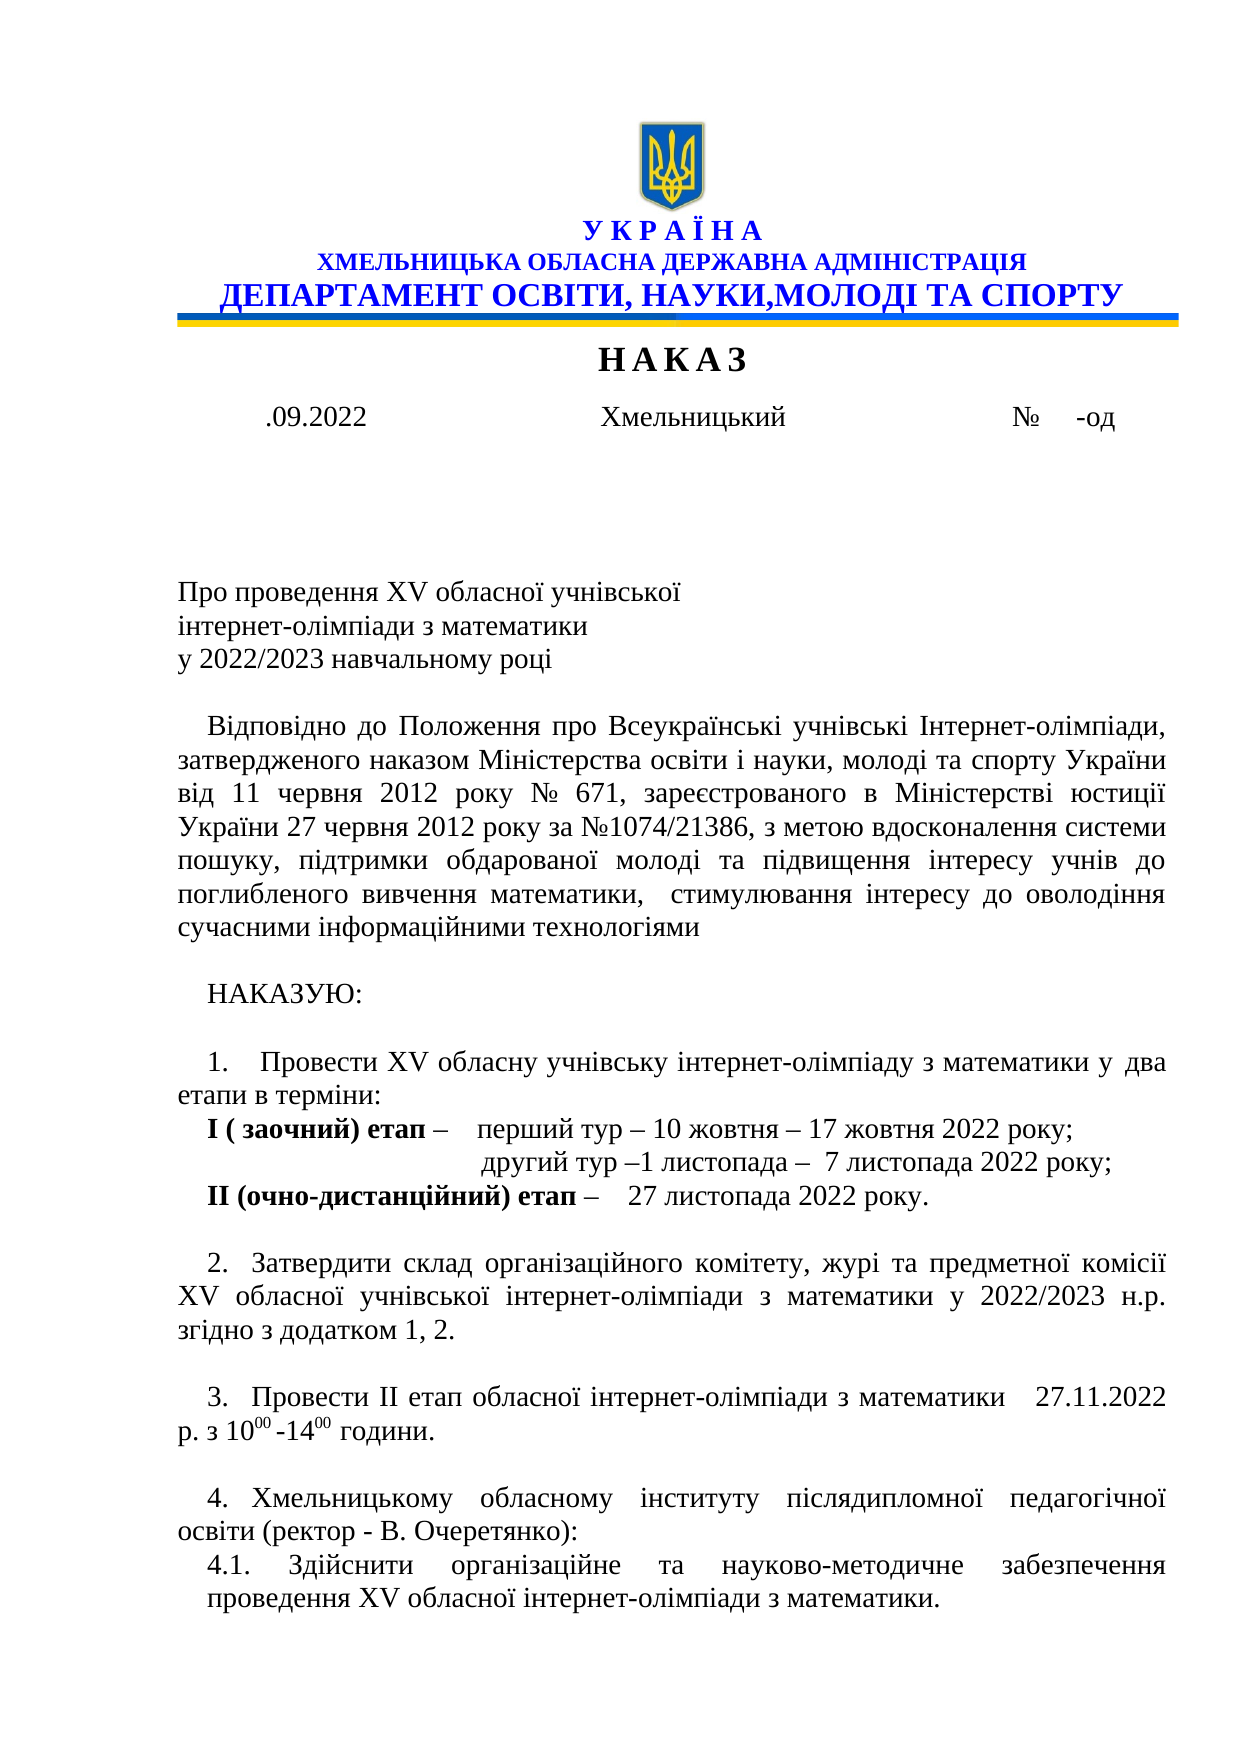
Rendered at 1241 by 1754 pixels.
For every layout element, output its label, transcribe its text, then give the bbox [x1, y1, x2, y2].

list Провести XV обласну учнівську інтернет-олімпіаду з математики у два етапи в терміни: [177, 1044, 1167, 1111]
text У К Р А Ї Н А [177, 213, 1167, 247]
text ДЕПАРТАМЕНТ ОСВІТИ, НАУКИ,МОЛОДІ ТА СПОРТУ [177, 275, 1167, 313]
text ІІ (очно-дистанційний) етап – 27 листопада 2022 року. [177, 1178, 1167, 1211]
picture [636, 118, 708, 214]
list Хмельницькому обласному інституту післядипломної педагогічної освіти (ректор - В. Очеретянко): [177, 1480, 1167, 1547]
picture [177, 313, 1179, 327]
text ХМЕЛЬНИЦЬКА ОБЛАСНА ДЕРЖАВНА АДМІНІСТРАЦІЯ [177, 247, 1167, 275]
list Затвердити склад організаційного комітету, журі та предметної комісії XV обласної учнівської інтернет-олімпіади з математики у 2022/2023 н.р. згідно з додатком 1, 2. [177, 1245, 1167, 1346]
text НАКАЗ [177, 338, 1167, 379]
text у 2022/2023 навчальному році [177, 641, 1167, 675]
text І ( заочний) етап – перший тур – 10 жовтня – 17 жовтня 2022 року; [177, 1111, 1167, 1144]
text .09.2022 Хмельницький № -од [177, 399, 1167, 433]
text НАКАЗУЮ: [177, 977, 1167, 1010]
text Про проведення XV обласної учнівської [177, 574, 1167, 608]
text другий тур –1 листопада – 7 листопада 2022 року; [452, 1144, 1167, 1178]
text Відповідно до Положення про Всеукраїнські учнівські Інтернет-олімпіади, затвердженого наказом Міністерства освіти і науки, молоді та спорту України від 11 червня 2012 року № 671, зареєстрованого в Міністерстві юстиції України 27 червня 2012 року за №1074/21386, з метою вдосконалення системи пошуку, підтримки обдарованої молоді та підвищення інтересу учнів до поглибленого вивчення математики, стимулювання інтересу до оволодіння сучасними інформаційними технологіями [177, 708, 1167, 943]
text інтернет-олімпіади з математики [177, 608, 1167, 641]
list 4.1. Здійснити організаційне та науково-методичне забезпечення проведення XV обласної інтернет-олімпіади з математики. [207, 1547, 1167, 1614]
list Провести ІІ етап обласної інтернет-олімпіади з математики 27.11.2022 р. з 1000 -1400 години. [177, 1379, 1167, 1446]
